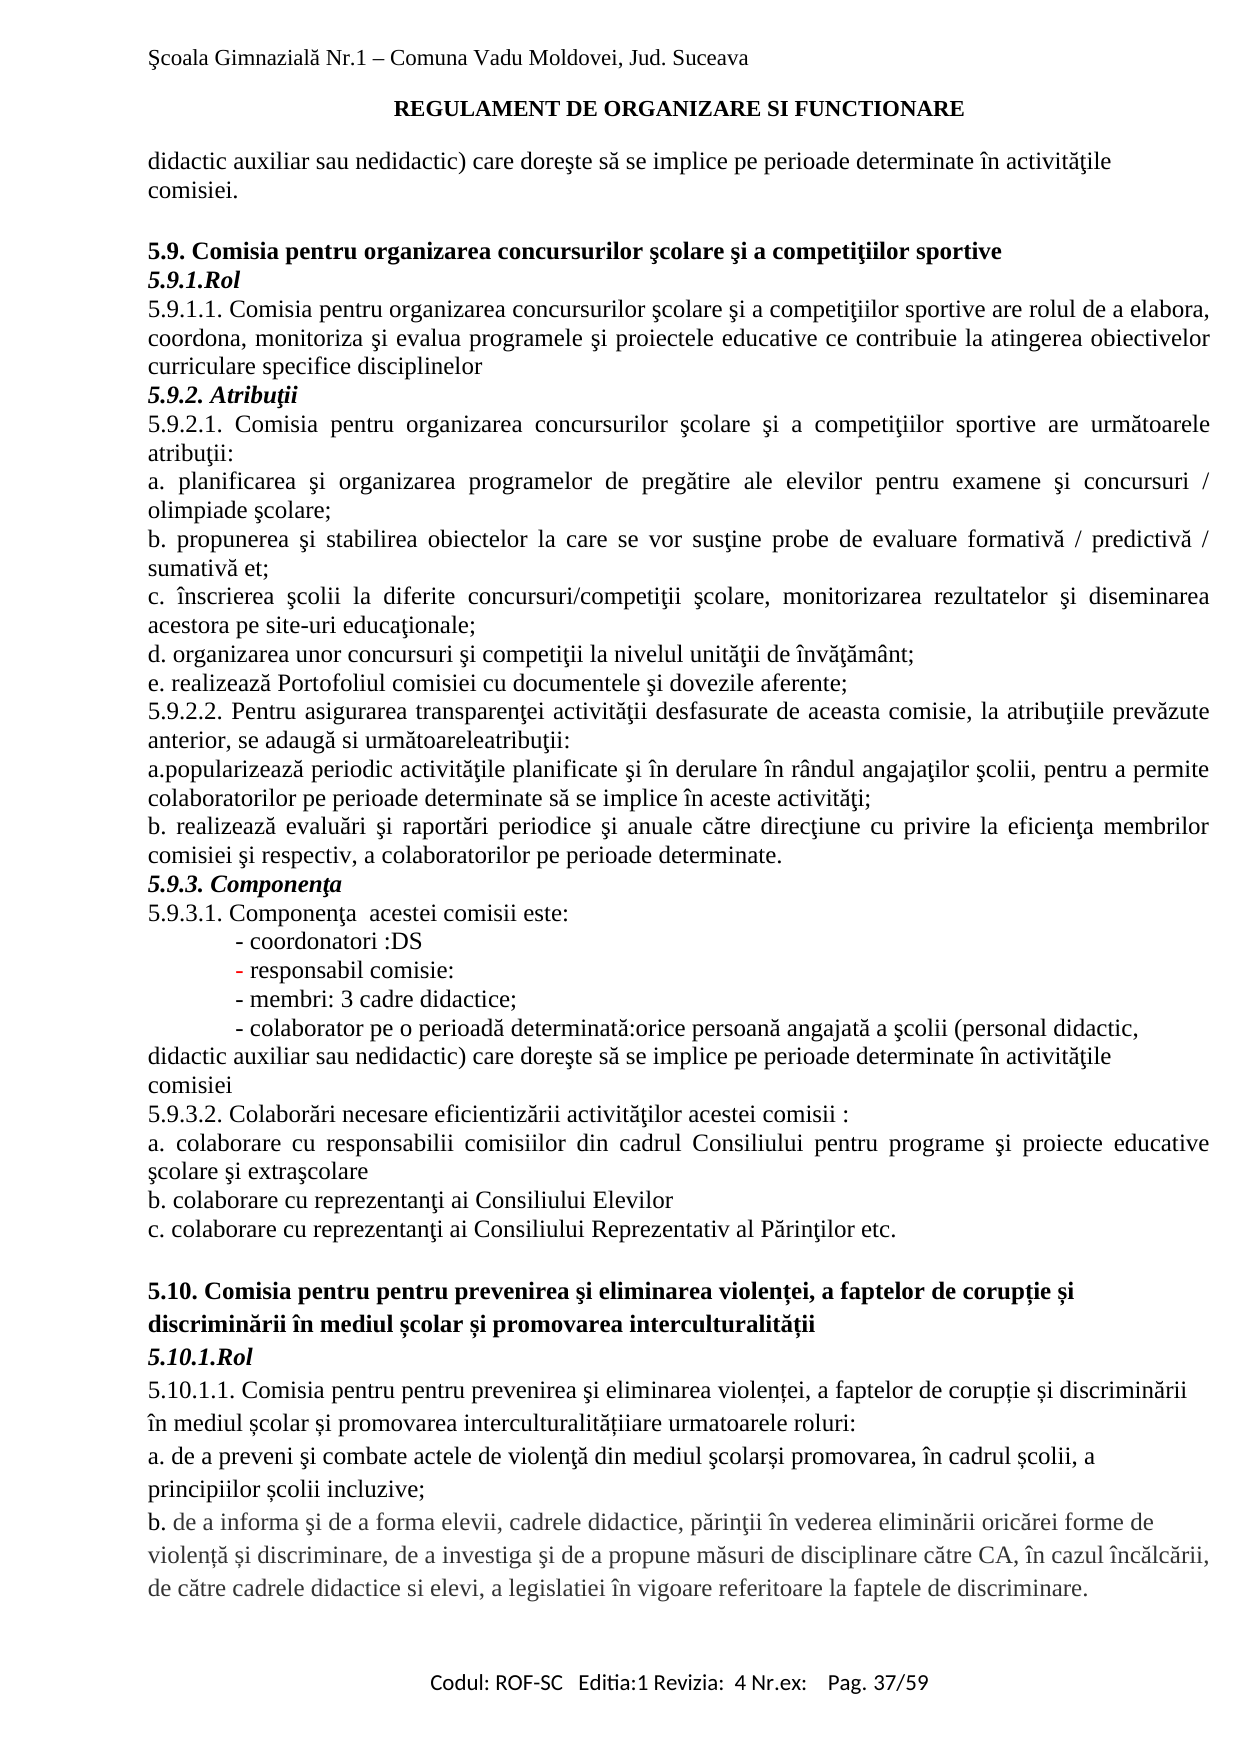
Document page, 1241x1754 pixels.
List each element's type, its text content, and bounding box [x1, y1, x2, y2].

text - coordonatori :DS [148, 926, 1211, 955]
text didactic auxiliar sau nedidactic) care doreşte să se implice pe perioade determinate în activităţile [148, 1041, 1211, 1070]
text 5.10. Comisia pentru pentru prevenirea şi eliminarea violenței, a faptelor de corupție și discriminării în mediul școlar și promovarea interculturalității [148, 1276, 1211, 1337]
text e. realizează Portofoliul comisiei cu documentele şi dovezile aferente; [148, 668, 1240, 696]
text 5.10.1.1. Comisia pentru pentru prevenirea şi eliminarea violenței, a faptelor de corupție și discriminării în mediul școlar și promovarea interculturalitățiiare urmatoarele roluri: [148, 1375, 1211, 1437]
text 5.9.1.Rol [148, 265, 1211, 294]
text 5.9. Comisia pentru organizarea concursurilor şcolare şi a competiţiilor sportive [148, 236, 1211, 265]
text b. propunerea şi stabilirea obiectelor la care se vor susţine probe de evaluare formativă / predictivă / sumativă et; [148, 524, 1211, 581]
text 5.9.2.2. Pentru asigurarea transparenţei activităţii desfasurate de aceasta comisie, la atribuţiile prevăzute anterior, se adaugă si următoareleatribuţii: [148, 696, 1211, 754]
text - responsabil comisie: [148, 955, 1240, 984]
text a.popularizează periodic activităţile planificate şi în derulare în rândul angajaţilor şcolii, pentru a permite colaboratorilor pe perioade determinate să se implice în aceste activităţi; [148, 754, 1211, 811]
text 5.9.3. Componenţa [148, 869, 1211, 898]
text comisiei. [148, 175, 1211, 203]
text b. de a informa şi de a forma elevii, cadrele didactice, părinţii în vederea eliminării oricărei forme de violență și discriminare, de a investiga şi de a propune măsuri de disciplinare către CA, în cazul încălcării, de către cadrele didactice si elevi, a legislatiei în vigoare referitoare la faptele de discriminare. [148, 1507, 1211, 1602]
text c. colaborare cu reprezentanţi ai Consiliului Reprezentativ al Părinţilor etc. [148, 1214, 1211, 1243]
text a. colaborare cu responsabilii comisiilor din cadrul Consiliului pentru programe şi proiecte educative şcolare şi extraşcolare [148, 1128, 1211, 1185]
text b. realizează evaluări şi raportări periodice şi anuale către direcţiune cu privire la eficienţa membrilor comisiei şi respectiv, a colaboratorilor pe perioade determinate. [148, 811, 1211, 869]
text 5.10.1.Rol [148, 1342, 1211, 1371]
text comisiei [148, 1070, 1211, 1099]
text 5.9.1.1. Comisia pentru organizarea concursurilor şcolare şi a competiţiilor sportive are rolul de a elabora, coordona, monitoriza şi evalua programele şi proiectele educative ce contribuie la atingerea obiectivelor curriculare specifice disciplinelor [148, 294, 1211, 380]
text a. de a preveni şi combate actele de violenţă din mediul şcolarși promovarea, în cadrul școlii, a principiilor școlii incluzive; [148, 1441, 1211, 1503]
text 5.9.3.2. Colaborări necesare eficientizării activităţilor acestei comisii : [148, 1099, 1211, 1128]
text didactic auxiliar sau nedidactic) care doreşte să se implice pe perioade determinate în activităţile [148, 146, 1211, 175]
text d. organizarea unor concursuri şi competiţii la nivelul unităţii de învăţământ; [148, 639, 1240, 668]
text b. colaborare cu reprezentanţi ai Consiliului Elevilor [148, 1185, 1211, 1214]
text a. planificarea şi organizarea programelor de pregătire ale elevilor pentru examene şi concursuri / olimpiade şcolare; [148, 466, 1211, 524]
text c. înscrierea şcolii la diferite concursuri/competiţii şcolare, monitorizarea rezultatelor şi diseminarea acestora pe site-uri educaţionale; [148, 581, 1211, 639]
text - colaborator pe o perioadă determinată:orice persoană angajată a şcolii (personal didactic, [148, 1013, 1226, 1041]
text 5.9.2.1. Comisia pentru organizarea concursurilor şcolare şi a competiţiilor sportive are următoarele atribuţii: [148, 409, 1211, 466]
text - membri: 3 cadre didactice; [148, 984, 1211, 1013]
text 5.9.2. Atribuţii [148, 380, 1211, 409]
text 5.9.3.1. Componenţa acestei comisii este: [148, 898, 1240, 926]
